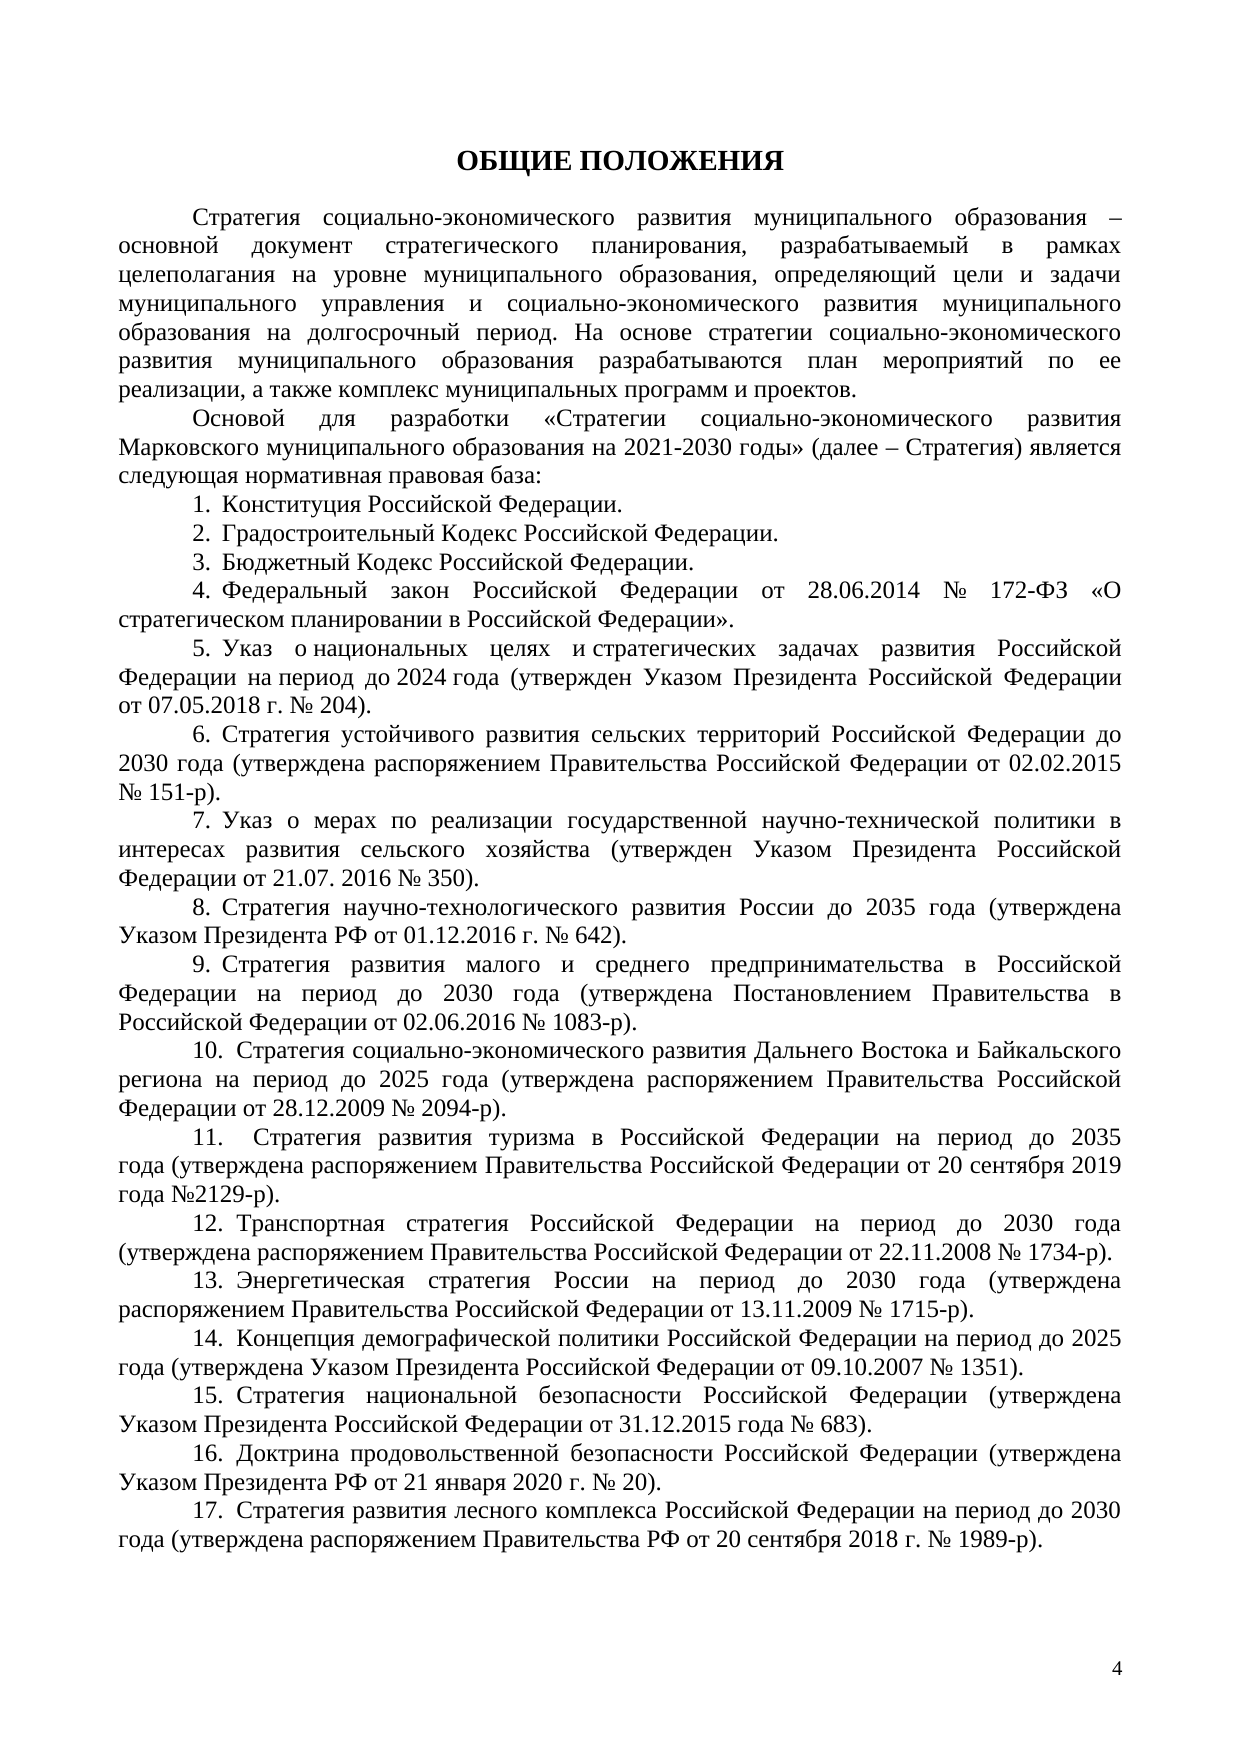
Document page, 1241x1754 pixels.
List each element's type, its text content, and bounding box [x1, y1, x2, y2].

list Указ о мерах по реализации государственной научно-технической политики в интересах развития сельского хозяйства (утвержден Указом Президента Российской Федерации от 21.07. 2016 № 350). [118, 805, 1122, 892]
list Федеральный закон Российской Федерации от 28.06.2014 № 172-ФЗ «О стратегическом планировании в Российской Федерации». [118, 575, 1122, 633]
list Транспортная стратегия Российской Федерации на период до 2030 года (утверждена распоряжением Правительства Российской Федерации от 22.11.2008 № 1734-р). [118, 1208, 1122, 1265]
list Энергетическая стратегия России на период до 2030 года (утверждена распоряжением Правительства Российской Федерации от 13.11.2009 № 1715-р). [118, 1265, 1122, 1323]
list Доктрина продовольственной безопасности Российской Федерации (утверждена Указом Президента РФ от 21 января 2020 г. № 20). [118, 1438, 1122, 1495]
list Указ о национальных целях и стратегических задачах развития Российской Федерации на период до 2024 года (утвержден Указом Президента Российской Федерации от 07.05.2018 г. № 204). [118, 633, 1122, 719]
list Стратегия развития лесного комплекса Российской Федерации на период до 2030 года (утверждена распоряжением Правительства РФ от 20 сентября 2018 г. № 1989-р). [118, 1495, 1122, 1553]
text ОБЩИЕ ПОЛОЖЕНИЯ [118, 143, 1122, 177]
list Стратегия научно-технологического развития России до 2035 года (утверждена Указом Президента РФ от 01.12.2016 г. № 642). [118, 892, 1122, 949]
list Градостроительный Кодекс Российской Федерации. [118, 518, 1122, 547]
text Основой для разработки «Стратегии социально-экономического развития Марковского муниципального образования на 2021-2030 годы» (далее – Стратегия) является следующая нормативная правовая база: [118, 403, 1122, 489]
list Стратегия национальной безопасности Российской Федерации (утверждена Указом Президента Российской Федерации от 31.12.2015 года № 683). [118, 1380, 1122, 1438]
list Стратегия развития малого и среднего предпринимательства в Российской Федерации на период до 2030 года (утверждена Постановлением Правительства в Российской Федерации от 02.06.2016 № 1083-р). [118, 949, 1122, 1035]
list Стратегия развития туризма в Российской Федерации на период до 2035 года (утверждена распоряжением Правительства Российской Федерации от 20 сентября 2019 года №2129-р). [118, 1122, 1122, 1208]
list Концепция демографической политики Российской Федерации на период до 2025 года (утверждена Указом Президента Российской Федерации от 09.10.2007 № 1351). [118, 1323, 1122, 1380]
list Конституция Российской Федерации. [118, 489, 1122, 518]
list Бюджетный Кодекс Российской Федерации. [118, 547, 1122, 575]
list Стратегия устойчивого развития сельских территорий Российской Федерации до 2030 года (утверждена распоряжением Правительства Российской Федерации от 02.02.2015 № 151-р). [118, 719, 1122, 805]
text Стратегия социально-экономического развития муниципального образования – основной документ стратегического планирования, разрабатываемый в рамках целеполагания на уровне муниципального образования, определяющий цели и задачи муниципального управления и социально-экономического развития муниципального образования на долгосрочный период. На основе стратегии социально-экономического развития муниципального образования разрабатываются план мероприятий по ее реализации, а также комплекс муниципальных программ и проектов. [118, 202, 1122, 403]
list Стратегия социально-экономического развития Дальнего Востока и Байкальского региона на период до 2025 года (утверждена распоряжением Правительства Российской Федерации от 28.12.2009 № 2094-р). [118, 1035, 1122, 1122]
